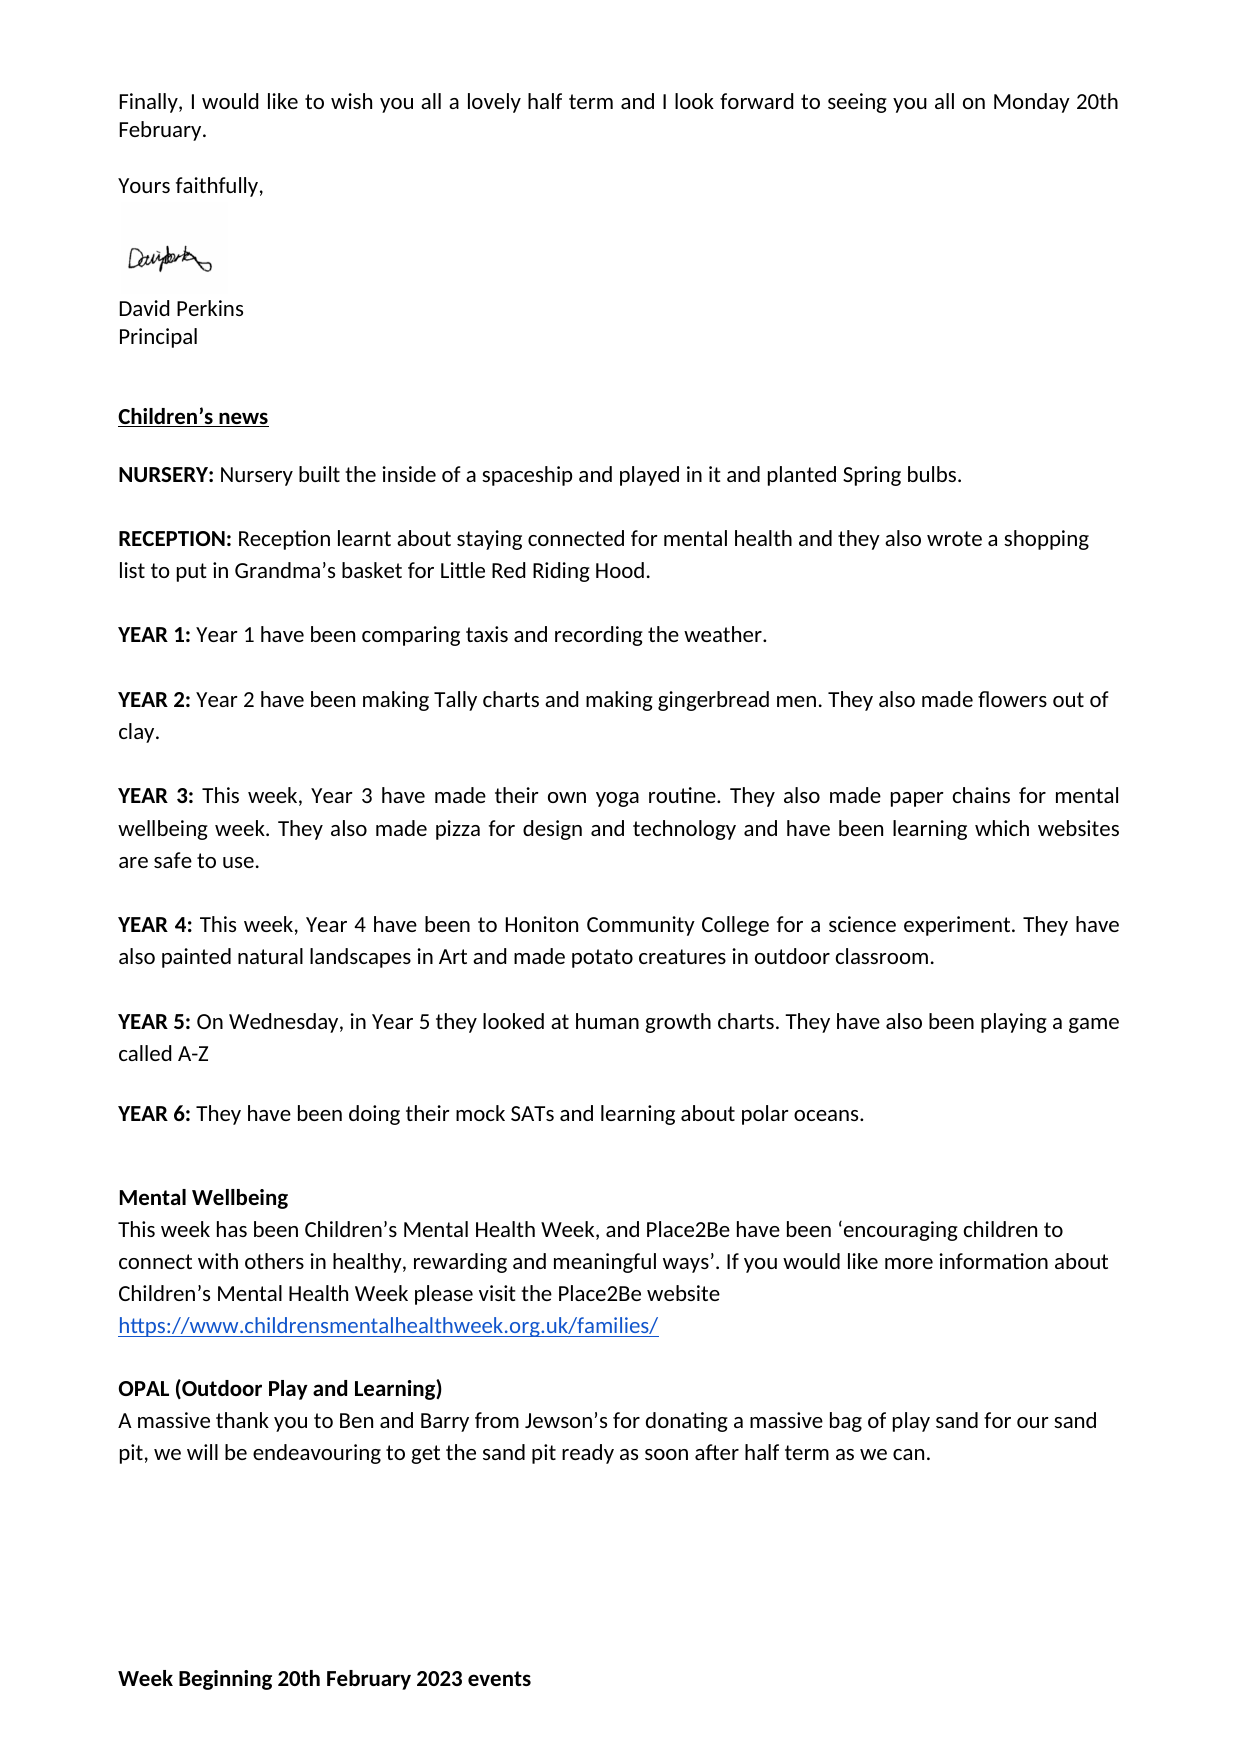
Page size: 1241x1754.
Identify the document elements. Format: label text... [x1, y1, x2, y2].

text A massive thank you to Ben and Barry from Jewson’s for donating a massive bag of play sand for our sand pit, we will be endeavouring to get the sand pit ready as soon after half term as we can. [118, 1406, 1122, 1466]
text RECEPTION: Reception learnt about staying connected for mental health and they also wrote a shopping list to put in Grandma’s basket for Little Red Riding Hood. [118, 524, 1122, 584]
text YEAR 6: They have been doing their mock SATs and learning about polar oceans. [118, 1099, 1122, 1127]
text This week has been Children’s Mental Health Week, and Place2Be have been ‘encouraging children to connect with others in healthy, rewarding and meaningful ways’. If you would like more information about Children’s Mental Health Week please visit the Place2Be website https://www.childrensmentalhealthweek.org.uk/families/ [118, 1215, 1122, 1339]
text OPAL (Outdoor Play and Learning) [118, 1374, 1122, 1402]
text YEAR 4: This week, Year 4 have been to Honiton Community College for a science experiment. They have also painted natural landscapes in Art and made potato creatures in outdoor classroom. [118, 910, 1122, 971]
picture [121, 202, 229, 294]
text YEAR 1: Year 1 have been comparing taxis and recording the weather. [118, 621, 1122, 649]
text YEAR 2: Year 2 have been making Tally charts and making gingerbread men. They also made flowers out of clay. [118, 685, 1122, 745]
text Mental Wellbeing [118, 1183, 1122, 1211]
text Principal [118, 322, 1122, 350]
text David Perkins [118, 199, 1122, 322]
text Week Beginning 20th February 2023 events [118, 1664, 1122, 1692]
text YEAR 3: This week, Year 3 have made their own yoga routine. They also made paper chains for mental wellbeing week. They also made pizza for design and technology and have been learning which websites are safe to use. [118, 782, 1122, 874]
text Yours faithfully, [118, 171, 1122, 199]
text NURSERY: Nursery built the inside of a spaceship and played in it and planted Spring bulbs. [118, 460, 1122, 488]
text Finally, I would like to wish you all a lovely half term and I look forward to seeing you all on Monday 20th February. [118, 87, 1122, 143]
text Children’s news [118, 402, 1122, 430]
text YEAR 5: On Wednesday, in Year 5 they looked at human growth charts. They have also been playing a game called A-Z [118, 1007, 1122, 1067]
